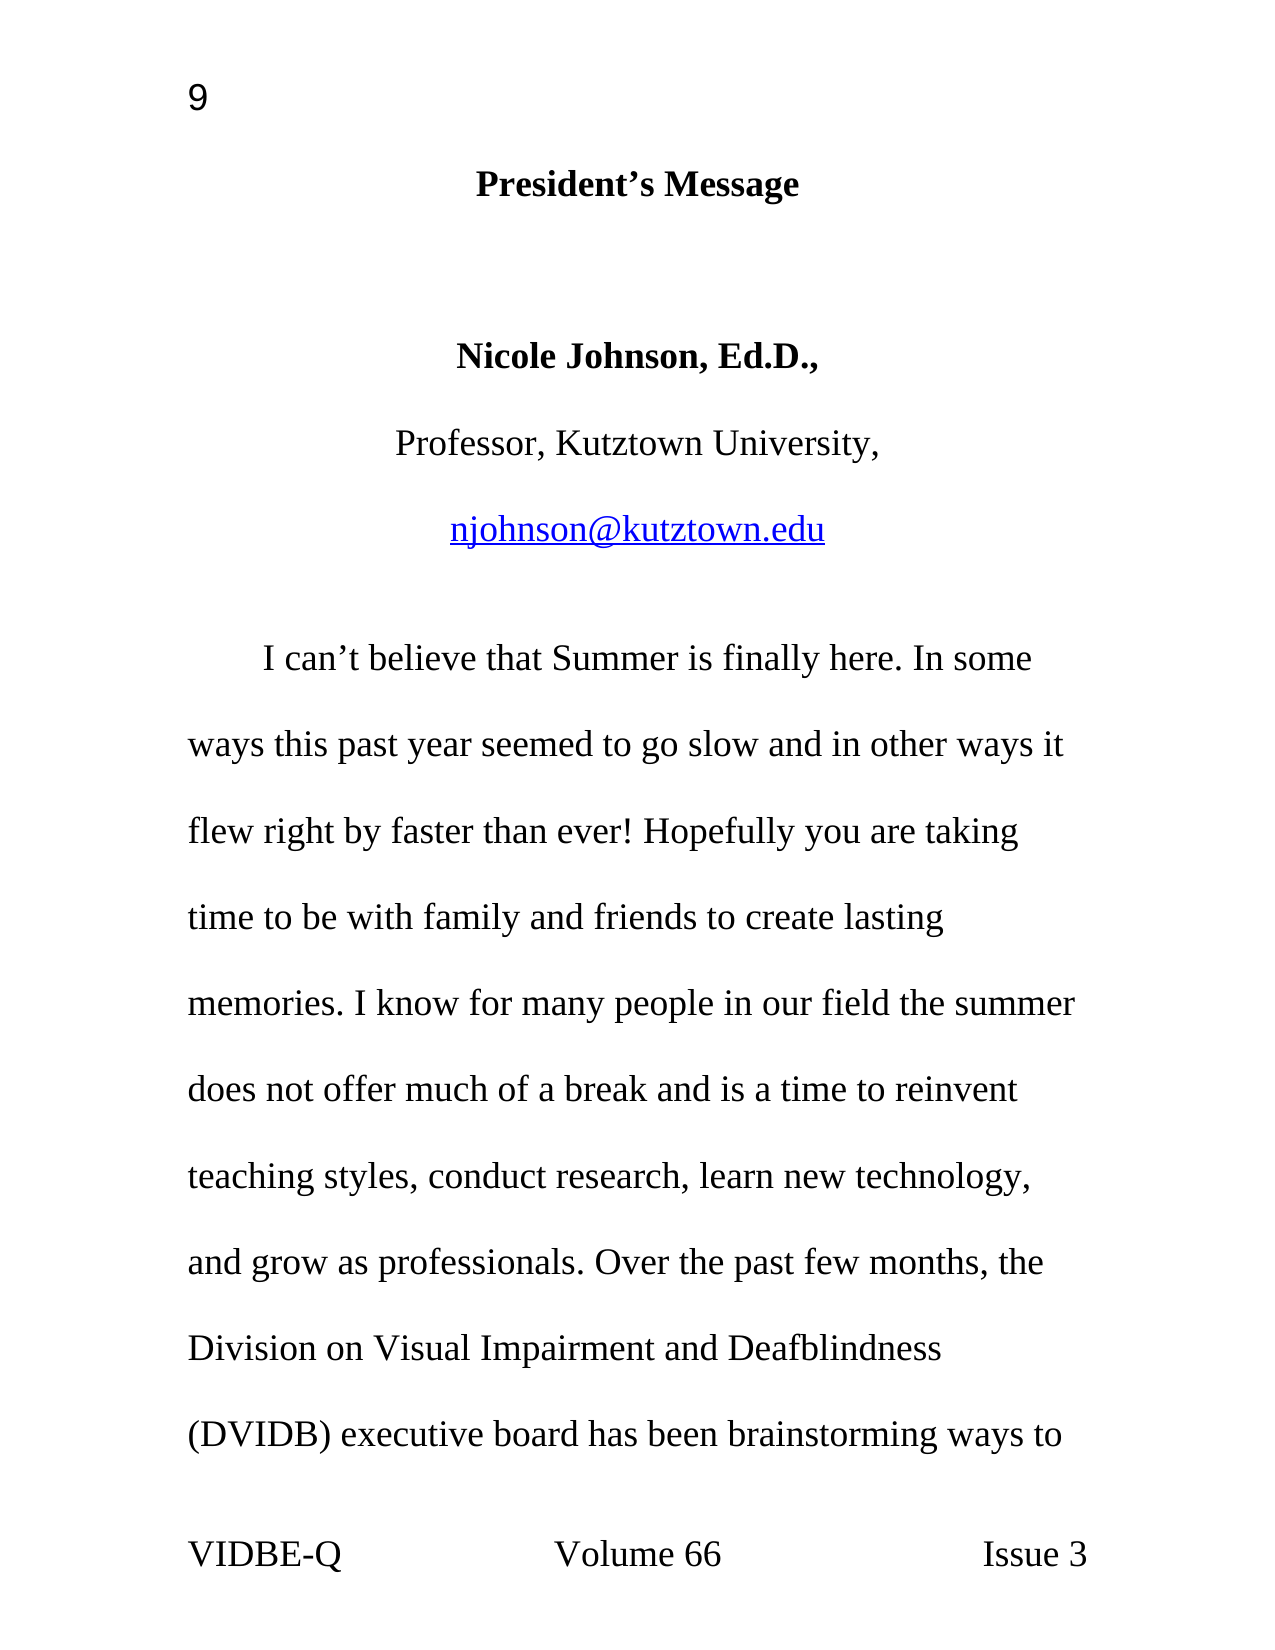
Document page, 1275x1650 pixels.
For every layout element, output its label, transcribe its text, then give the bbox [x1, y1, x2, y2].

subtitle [187, 636, 1087, 1455]
subtitle President’s Message [187, 161, 1087, 204]
subtitle Nicole Johnson, Ed.D., [187, 334, 1087, 377]
subtitle Professor, Kutztown University, [187, 420, 1087, 463]
subtitle njohnson@kutztown.edu [187, 506, 1087, 549]
